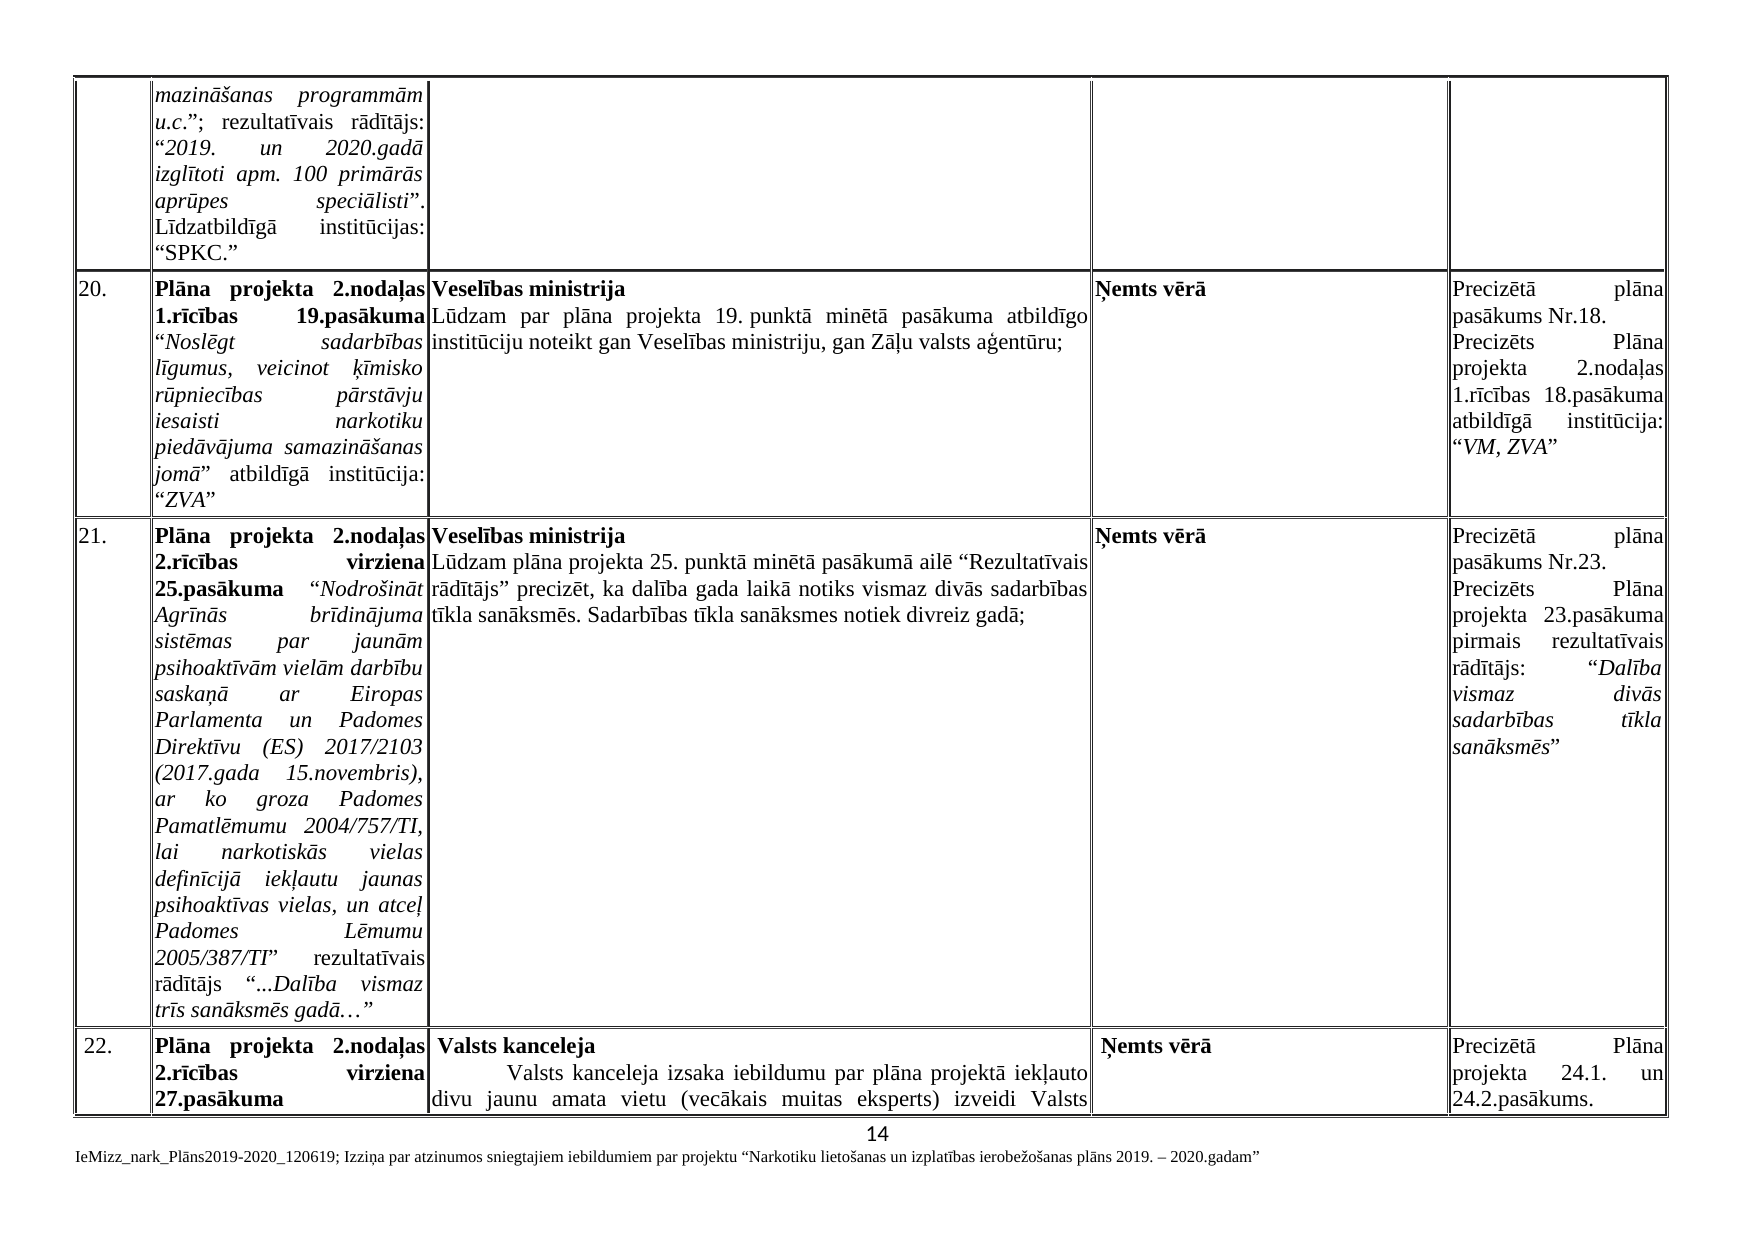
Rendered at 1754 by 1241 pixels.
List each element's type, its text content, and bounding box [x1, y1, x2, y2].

table_cell Ņemts vērā [1092, 77, 1449, 269]
table_cell Plāna projekta 2.nodaļas 2.rīcības virziena 25.pasākuma “Nodrošināt Agrīnās brīdinājuma sistēmas par jaunām psihoaktīvām vielām darbību saskaņā ar Eiropas Parlamenta un Padomes Direktīvu (ES) 2017/2103 (2017.gada 15.novembris), ar ko groza Padomes Pamatlēmumu 2004/757/TI, lai narkotiskās vielas definīcijā iekļautu jaunas psihoaktīvas vielas, un atceļ Padomes Lēmumu 2005/387/TI” rezultatīvais rādītājs “...Dalība vismaz trīs sanāksmēs gadā…” [153, 519, 427, 1026]
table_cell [428, 78, 1092, 269]
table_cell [428, 1029, 1092, 1114]
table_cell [1449, 1026, 1667, 1114]
table_cell Precizētā plāna pasākums Nr.18. Precizēts Plāna projekta 2.nodaļas 1.rīcības 18.pasākuma atbildīgā institūcija: “VM, ZVA” [1451, 269, 1665, 516]
table_cell Ņemts vērā [1093, 272, 1447, 516]
table_cell Veselības ministrija Lūdzam par plāna projekta 19. punktā minētā pasākuma atbildīgo institūciju noteikt gan Veselības ministriju, gan Zāļu valsts aģentūru; [430, 272, 1090, 516]
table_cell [1449, 78, 1665, 269]
table_cell Veselības ministrija Lūdzam plāna projekta 25. punktā minētā pasākumā ailē “Rezultatīvais rādītājs” precizēt, ka dalība gada laikā notiks vismaz divās sadarbības tīkla sanāksmēs. Sadarbības tīkla sanāksmes notiek divreiz gadā; [430, 519, 1090, 1026]
table_cell Precizētā plāna pasākums Nr.23. Precizēts Plāna projekta 23.pasākuma pirmais rezultatīvais rādītājs: “Dalība vismaz divās sadarbības tīkla sanāksmēs” [1449, 516, 1667, 1026]
table_cell 20. [77, 272, 150, 516]
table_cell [151, 1029, 428, 1114]
table_cell 22. [75, 1029, 151, 1114]
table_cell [151, 78, 428, 269]
table_cell Ņemts vērā [1092, 1026, 1449, 1114]
table_cell 19. [75, 78, 151, 269]
table_cell Plāna projekta 2.nodaļas 1.rīcības 19.pasākuma “Noslēgt sadarbības līgumus, veicinot ķīmisko rūpniecības pārstāvju iesaisti narkotiku piedāvājuma samazināšanas jomā” atbildīgā institūcija: “ZVA” [153, 272, 427, 516]
table_cell Ņemts vērā [1093, 519, 1447, 1026]
table_cell 21. [77, 519, 150, 1026]
